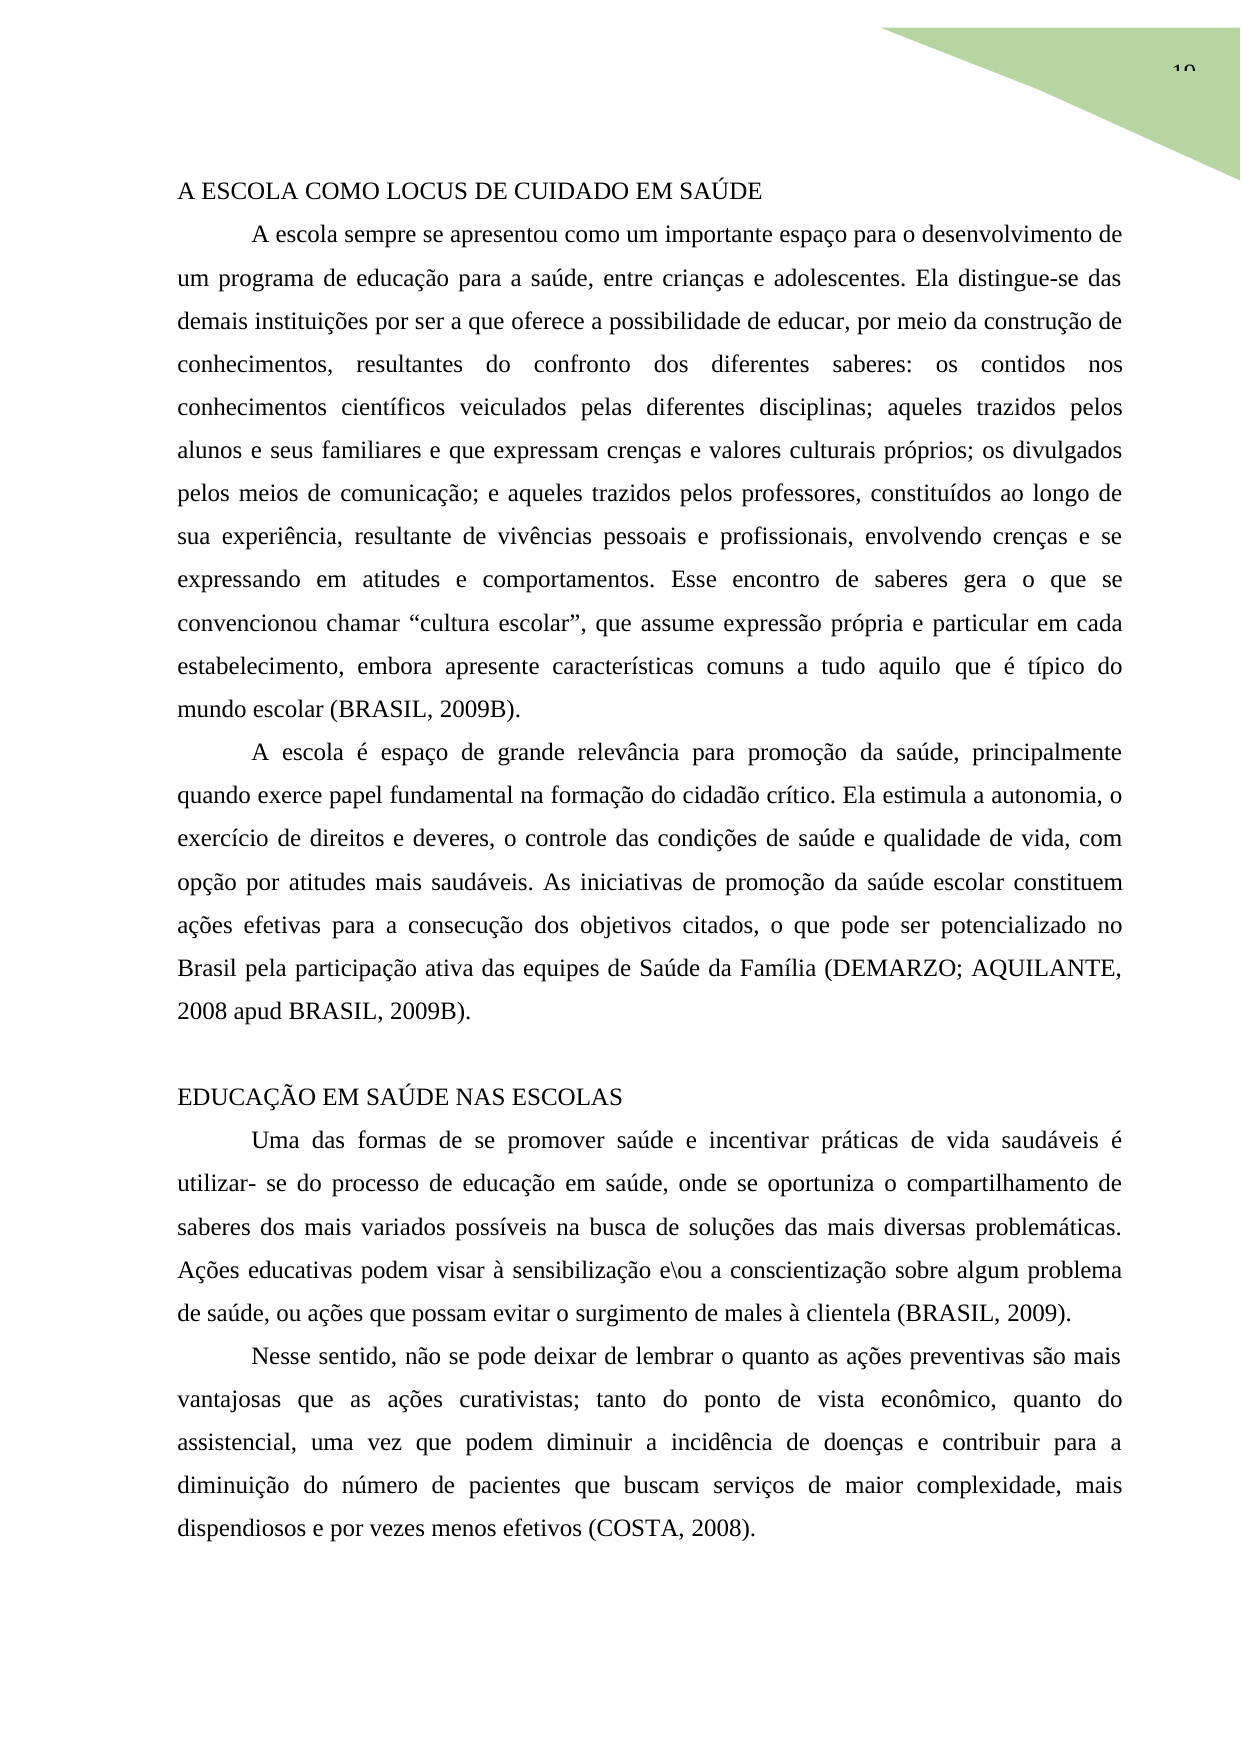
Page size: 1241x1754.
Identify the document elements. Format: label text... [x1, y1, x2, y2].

text A escola sempre se apresentou como um importante espaço para o desenvolvimento de um programa de educação para a saúde, entre crianças e adolescentes. Ela distingue-se das demais instituições por ser a que oferece a possibilidade de educar, por meio da construção de conhecimentos, resultantes do confronto dos diferentes saberes: os contidos nos conhecimentos científicos veiculados pelas diferentes disciplinas; aqueles trazidos pelos alunos e seus familiares e que expressam crenças e valores culturais próprios; os divulgados pelos meios de comunicação; e aqueles trazidos pelos professores, constituídos ao longo de sua experiência, resultante de vivências pessoais e profissionais, envolvendo crenças e se expressando em atitudes e comportamentos. Esse encontro de saberes gera o que se convencionou chamar “cultura escolar”, que assume expressão própria e particular em cada estabelecimento, embora apresente características comuns a tudo aquilo que é típico do mundo escolar (BRASIL, 2009B). [177, 219, 1123, 723]
text Nesse sentido, não se pode deixar de lembrar o quanto as ações preventivas são mais vantajosas que as ações curativistas; tanto do ponto de vista econômico, quanto do assistencial, uma vez que podem diminuir a incidência de doenças e contribuir para a diminuição do número de pacientes que buscam serviços de maior complexidade, mais dispendiosos e por vezes menos efetivos (COSTA, 2008). [177, 1341, 1122, 1542]
text A ESCOLA COMO LOCUS DE CUIDADO EM SAÚDE [177, 177, 1213, 205]
text A escola é espaço de grande relevância para promoção da saúde, principalmente quando exerce papel fundamental na formação do cidadão crítico. Ela estimula a autonomia, o exercício de direitos e deveres, o controle das condições de saúde e qualidade de vida, com opção por atitudes mais saudáveis. As iniciativas de promoção da saúde escolar constituem ações efetivas para a consecução dos objetivos citados, o que pode ser potencializado no Brasil pela participação ativa das equipes de Saúde da Família (DEMARZO; AQUILANTE, 2008 apud BRASIL, 2009B). [177, 737, 1123, 1025]
text Uma das formas de se promover saúde e incentivar práticas de vida saudáveis é utilizar- se do processo de educação em saúde, onde se oportuniza o compartilhamento de saberes dos mais variados possíveis na busca de soluções das mais diversas problemáticas. Ações educativas podem visar à sensibilização e\ou a conscientização sobre algum problema de saúde, ou ações que possam evitar o surgimento de males à clientela (BRASIL, 2009). [177, 1125, 1123, 1327]
text EDUCAÇÃO EM SAÚDE NAS ESCOLAS [177, 1082, 1213, 1111]
